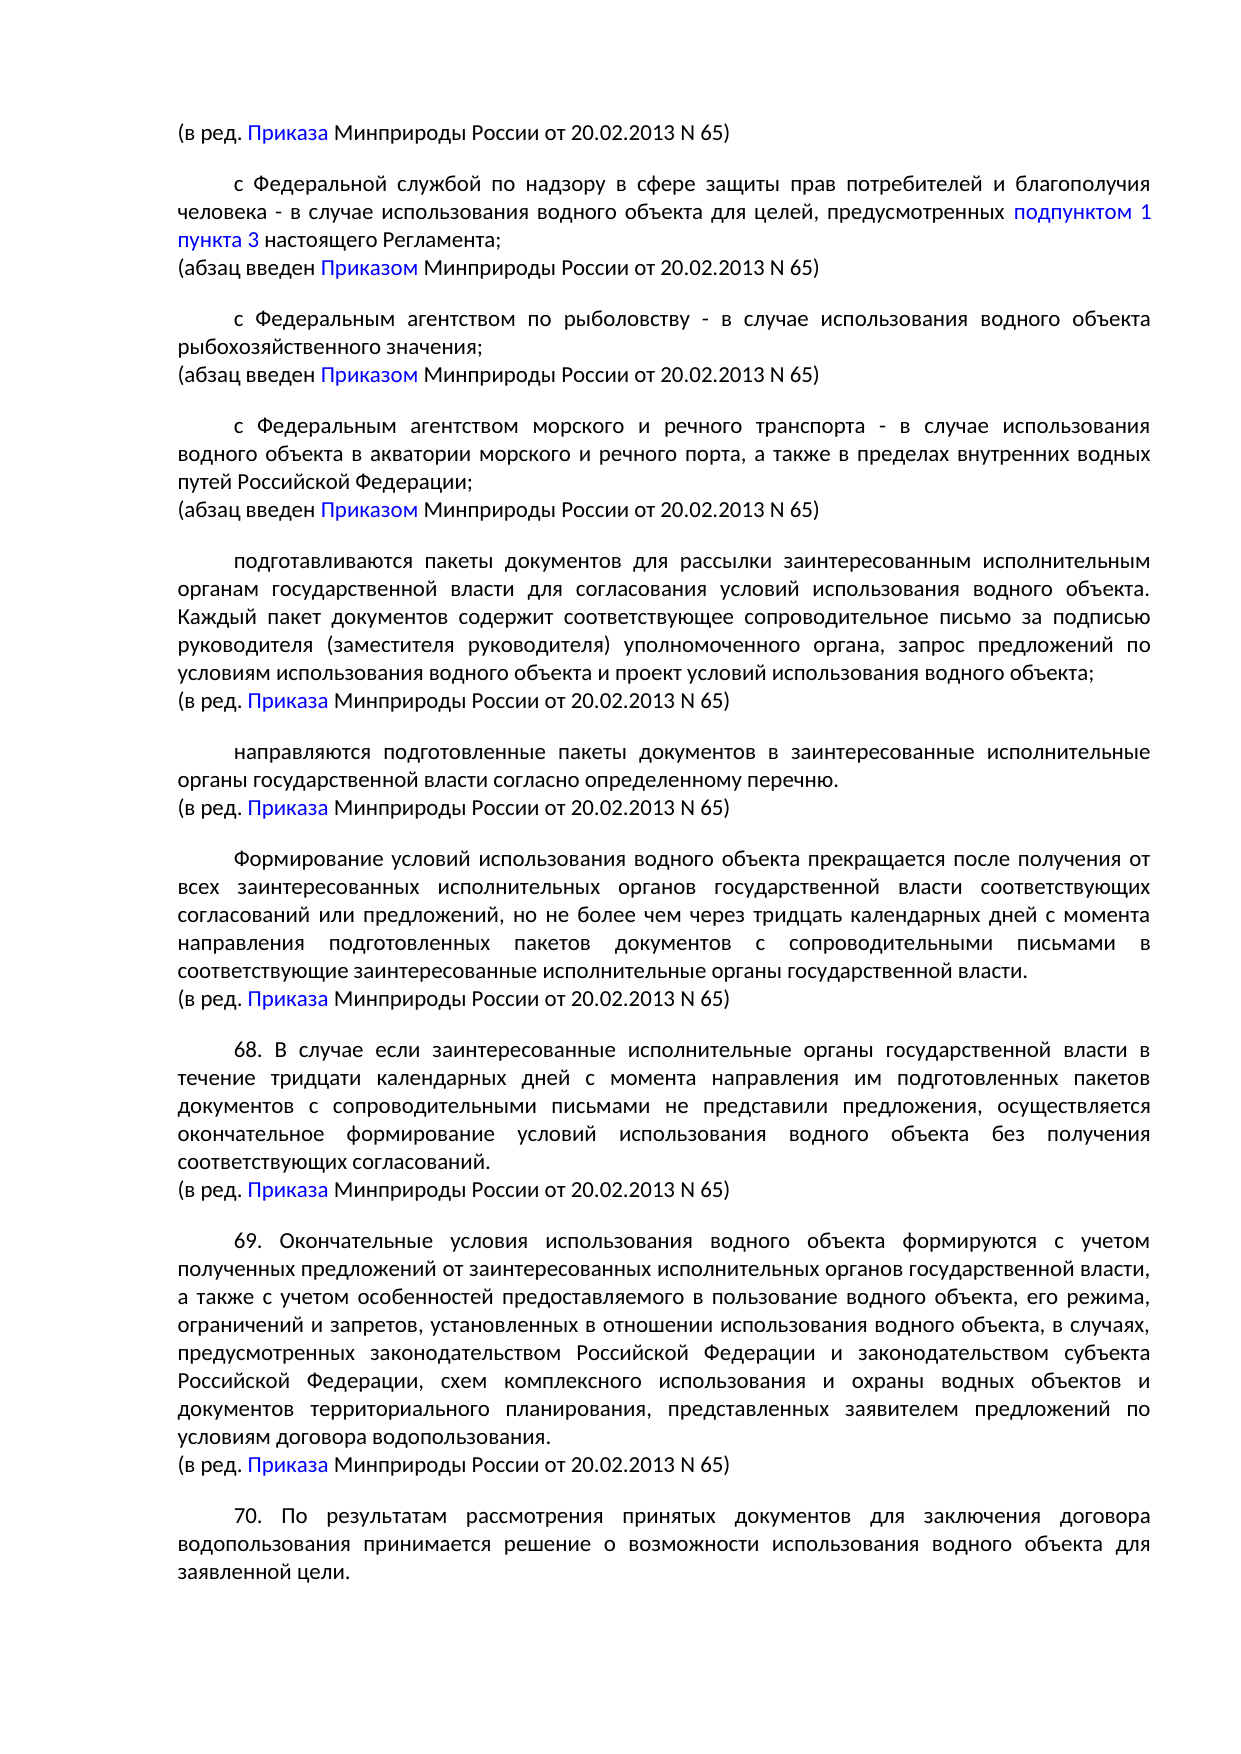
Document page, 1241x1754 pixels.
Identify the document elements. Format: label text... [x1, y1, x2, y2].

text (в ред. Приказа Минприроды России от 20.02.2013 N 65) [177, 1175, 1152, 1203]
text (в ред. Приказа Минприроды России от 20.02.2013 N 65) [177, 984, 1152, 1012]
text 69. Окончательные условия использования водного объекта формируются с учетом полученных предложений от заинтересованных исполнительных органов государственной власти, а также с учетом особенностей предоставляемого в пользование водного объекта, его режима, ограничений и запретов, установленных в отношении использования водного объекта, в случаях, предусмотренных законодательством Российской Федерации и законодательством субъекта Российской Федерации, схем комплексного использования и охраны водных объектов и документов территориального планирования, представленных заявителем предложений по условиям договора водопользования. [177, 1226, 1152, 1450]
text 70. По результатам рассмотрения принятых документов для заключения договора водопользования принимается решение о возможности использования водного объекта для заявленной цели. [177, 1501, 1152, 1585]
text с Федеральной службой по надзору в сфере защиты прав потребителей и благополучия человека - в случае использования водного объекта для целей, предусмотренных подпунктом 1 пункта 3 настоящего Регламента; [177, 169, 1152, 253]
text Формирование условий использования водного объекта прекращается после получения от всех заинтересованных исполнительных органов государственной власти соответствующих согласований или предложений, но не более чем через тридцать календарных дней с момента направления подготовленных пакетов документов с сопроводительными письмами в соответствующие заинтересованные исполнительные органы государственной власти. [177, 844, 1152, 984]
text (в ред. Приказа Минприроды России от 20.02.2013 N 65) [177, 793, 1152, 821]
text 68. В случае если заинтересованные исполнительные органы государственной власти в течение тридцати календарных дней с момента направления им подготовленных пакетов документов с сопроводительными письмами не представили предложения, осуществляется окончательное формирование условий использования водного объекта без получения соответствующих согласований. [177, 1035, 1152, 1175]
text (в ред. Приказа Минприроды России от 20.02.2013 N 65) [177, 118, 1152, 146]
text (в ред. Приказа Минприроды России от 20.02.2013 N 65) [177, 1450, 1152, 1478]
text (абзац введен Приказом Минприроды России от 20.02.2013 N 65) [177, 495, 1152, 523]
text с Федеральным агентством по рыболовству - в случае использования водного объекта рыбохозяйственного значения; [177, 304, 1152, 360]
text направляются подготовленные пакеты документов в заинтересованные исполнительные органы государственной власти согласно определенному перечню. [177, 737, 1152, 793]
text (в ред. Приказа Минприроды России от 20.02.2013 N 65) [177, 686, 1152, 714]
text с Федеральным агентством морского и речного транспорта - в случае использования водного объекта в акватории морского и речного порта, а также в пределах внутренних водных путей Российской Федерации; [177, 411, 1152, 495]
text подготавливаются пакеты документов для рассылки заинтересованным исполнительным органам государственной власти для согласования условий использования водного объекта. Каждый пакет документов содержит соответствующее сопроводительное письмо за подписью руководителя (заместителя руководителя) уполномоченного органа, запрос предложений по условиям использования водного объекта и проект условий использования водного объекта; [177, 546, 1152, 686]
text (абзац введен Приказом Минприроды России от 20.02.2013 N 65) [177, 253, 1152, 281]
text (абзац введен Приказом Минприроды России от 20.02.2013 N 65) [177, 360, 1152, 388]
